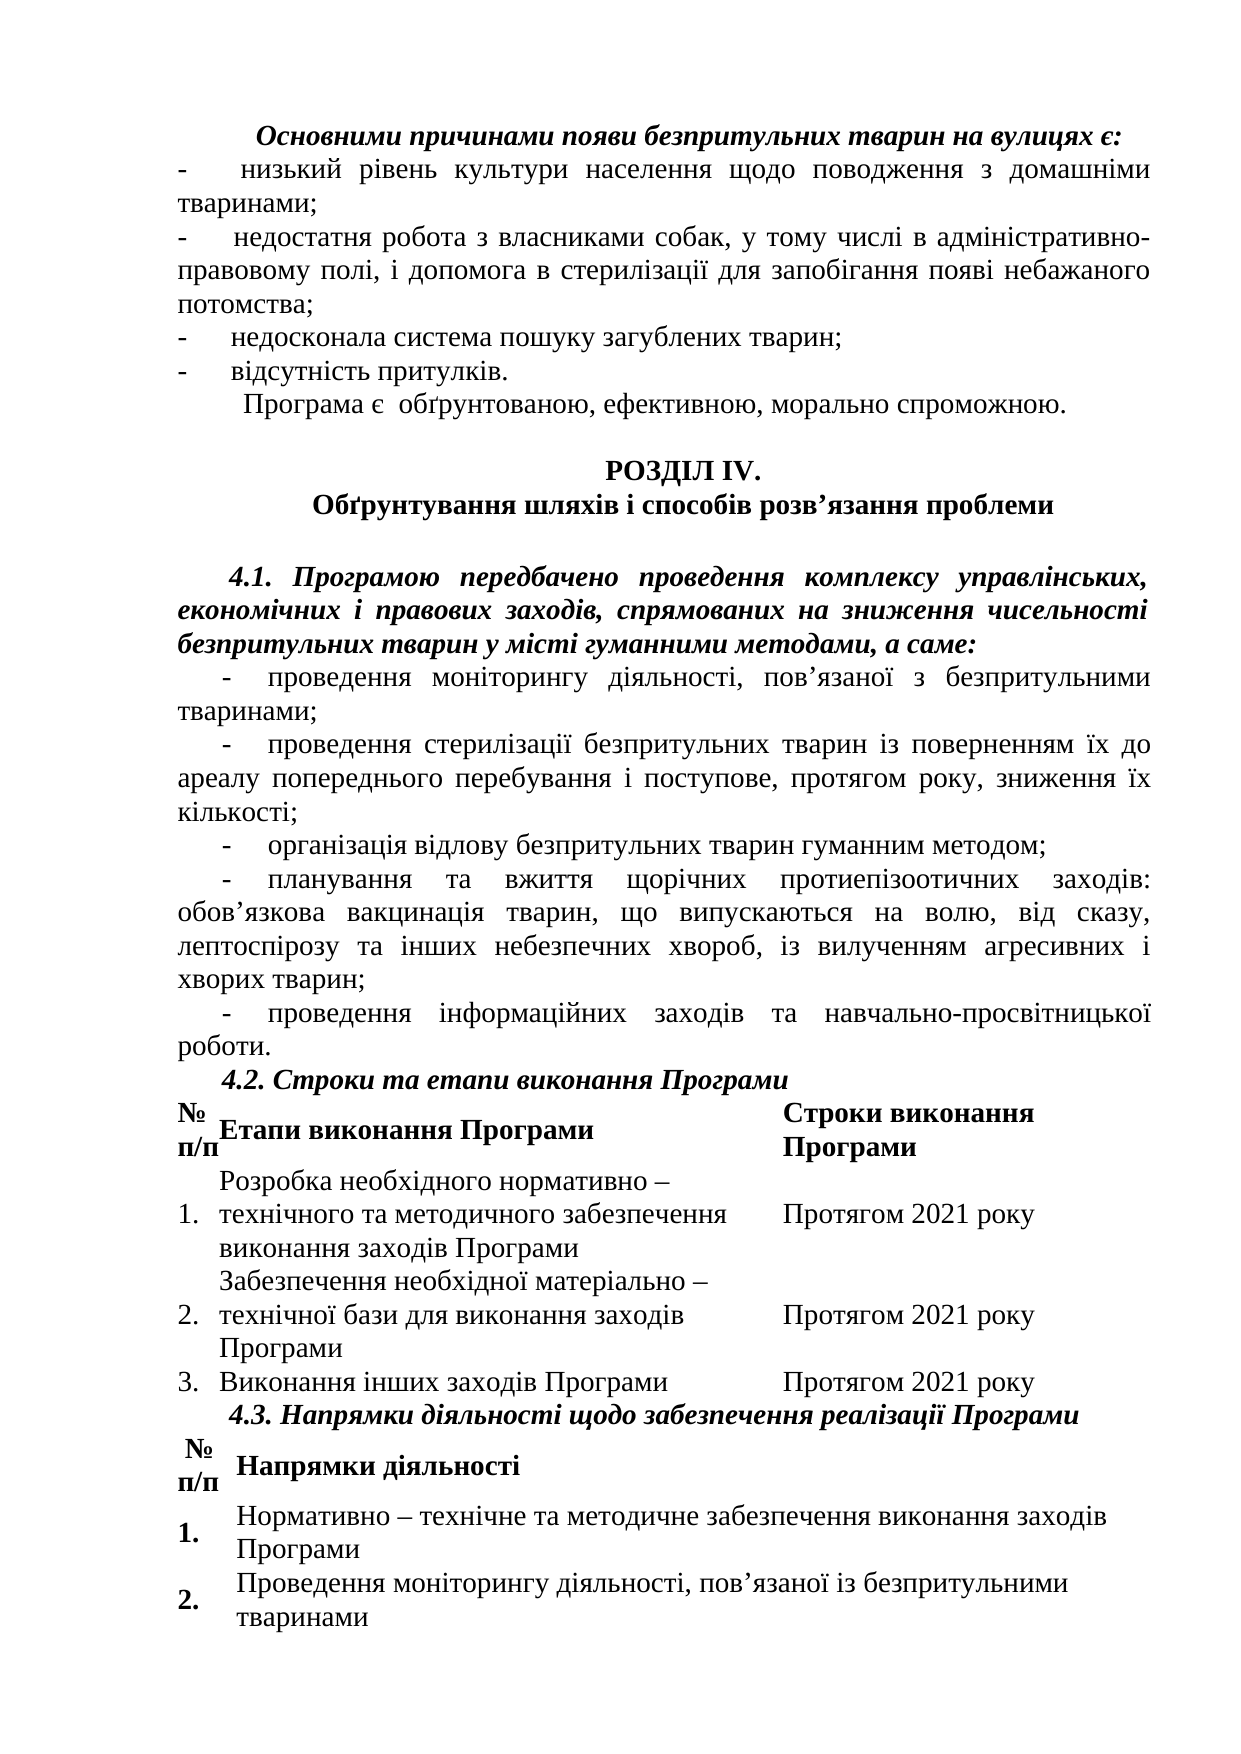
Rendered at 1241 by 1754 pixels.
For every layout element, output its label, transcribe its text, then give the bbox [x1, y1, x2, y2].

text - проведення моніторингу діяльності, пов’язаної з безпритульними тваринами; [177, 659, 1152, 727]
text Програма є обґрунтованою, ефективною, морально спроможною. [177, 386, 1152, 420]
table_header Етапи виконання Програми [219, 1096, 783, 1163]
table_cell 1. [177, 1498, 236, 1565]
table_header № п/п [177, 1096, 219, 1163]
text 4.3. Напрямки діяльності щодо забезпечення реалізації Програми [177, 1397, 1152, 1431]
text - недостатня робота з власниками собак, у тому числі в адміністративно-правовому полі, і допомога в стерилізації для запобігання появі небажаного потомства; [177, 219, 1152, 319]
table_cell 3. [177, 1364, 219, 1397]
table_header Строки виконання Програми [783, 1096, 1152, 1163]
table_cell 2. [177, 1565, 236, 1632]
table_cell Виконання інших заходів Програми [219, 1364, 783, 1397]
table_cell Нормативно – технічне та методичне забезпечення виконання заходів Програми [236, 1498, 1152, 1565]
text - відсутність притулків. [177, 353, 1152, 386]
table_cell Забезпечення необхідної матеріально – технічної бази для виконання заходів Програми [219, 1263, 783, 1364]
table_cell Протягом 2021 року [783, 1263, 1152, 1364]
table_cell Протягом 2021 року [783, 1163, 1152, 1263]
table_header № п/п [177, 1431, 236, 1498]
text - низький рівень культури населення щодо поводження з домашніми тваринами; [177, 152, 1152, 219]
text 4.1. Програмою передбачено проведення комплексу управлінських, економічних і правових заходів, спрямованих на зниження чисельності безпритульних тварин у місті гуманними методами, а саме: [177, 559, 1152, 659]
table_cell Розробка необхідного нормативно – технічного та методичного забезпечення виконання заходів Програми [219, 1163, 783, 1263]
text - недосконала система пошуку загублених тварин; [177, 319, 1152, 353]
text - організація відлову безпритульних тварин гуманним методом; [177, 827, 1152, 861]
table_cell Протягом 2021 року [783, 1364, 1152, 1397]
table_cell Проведення моніторингу діяльності, пов’язаної із безпритульними тваринами [236, 1565, 1152, 1632]
table_cell 1. [177, 1163, 219, 1263]
text - проведення стерилізації безпритульних тварин із поверненням їх до ареалу попереднього перебування і поступове, протягом року, зниження їх кількості; [177, 727, 1152, 827]
text Основними причинами появи безпритульних тварин на вулицях є: [177, 118, 1152, 152]
table_cell 2. [177, 1263, 219, 1364]
text РОЗДІЛ IV. [215, 453, 1152, 487]
text 4.2. Строки та етапи виконання Програми [177, 1062, 1152, 1096]
text - проведення інформаційних заходів та навчально-просвітницької роботи. [177, 995, 1152, 1062]
table_header Напрямки діяльності [236, 1431, 1152, 1498]
text - планування та вжиття щорічних протиепізоотичних заходів: обов’язкова вакцинація тварин, що випускаються на волю, від сказу, лептоспірозу та інших небезпечних хвороб, із вилученням агресивних і хворих тварин; [177, 861, 1152, 995]
text Обґрунтування шляхів і способів розв’язання проблеми [215, 487, 1152, 521]
